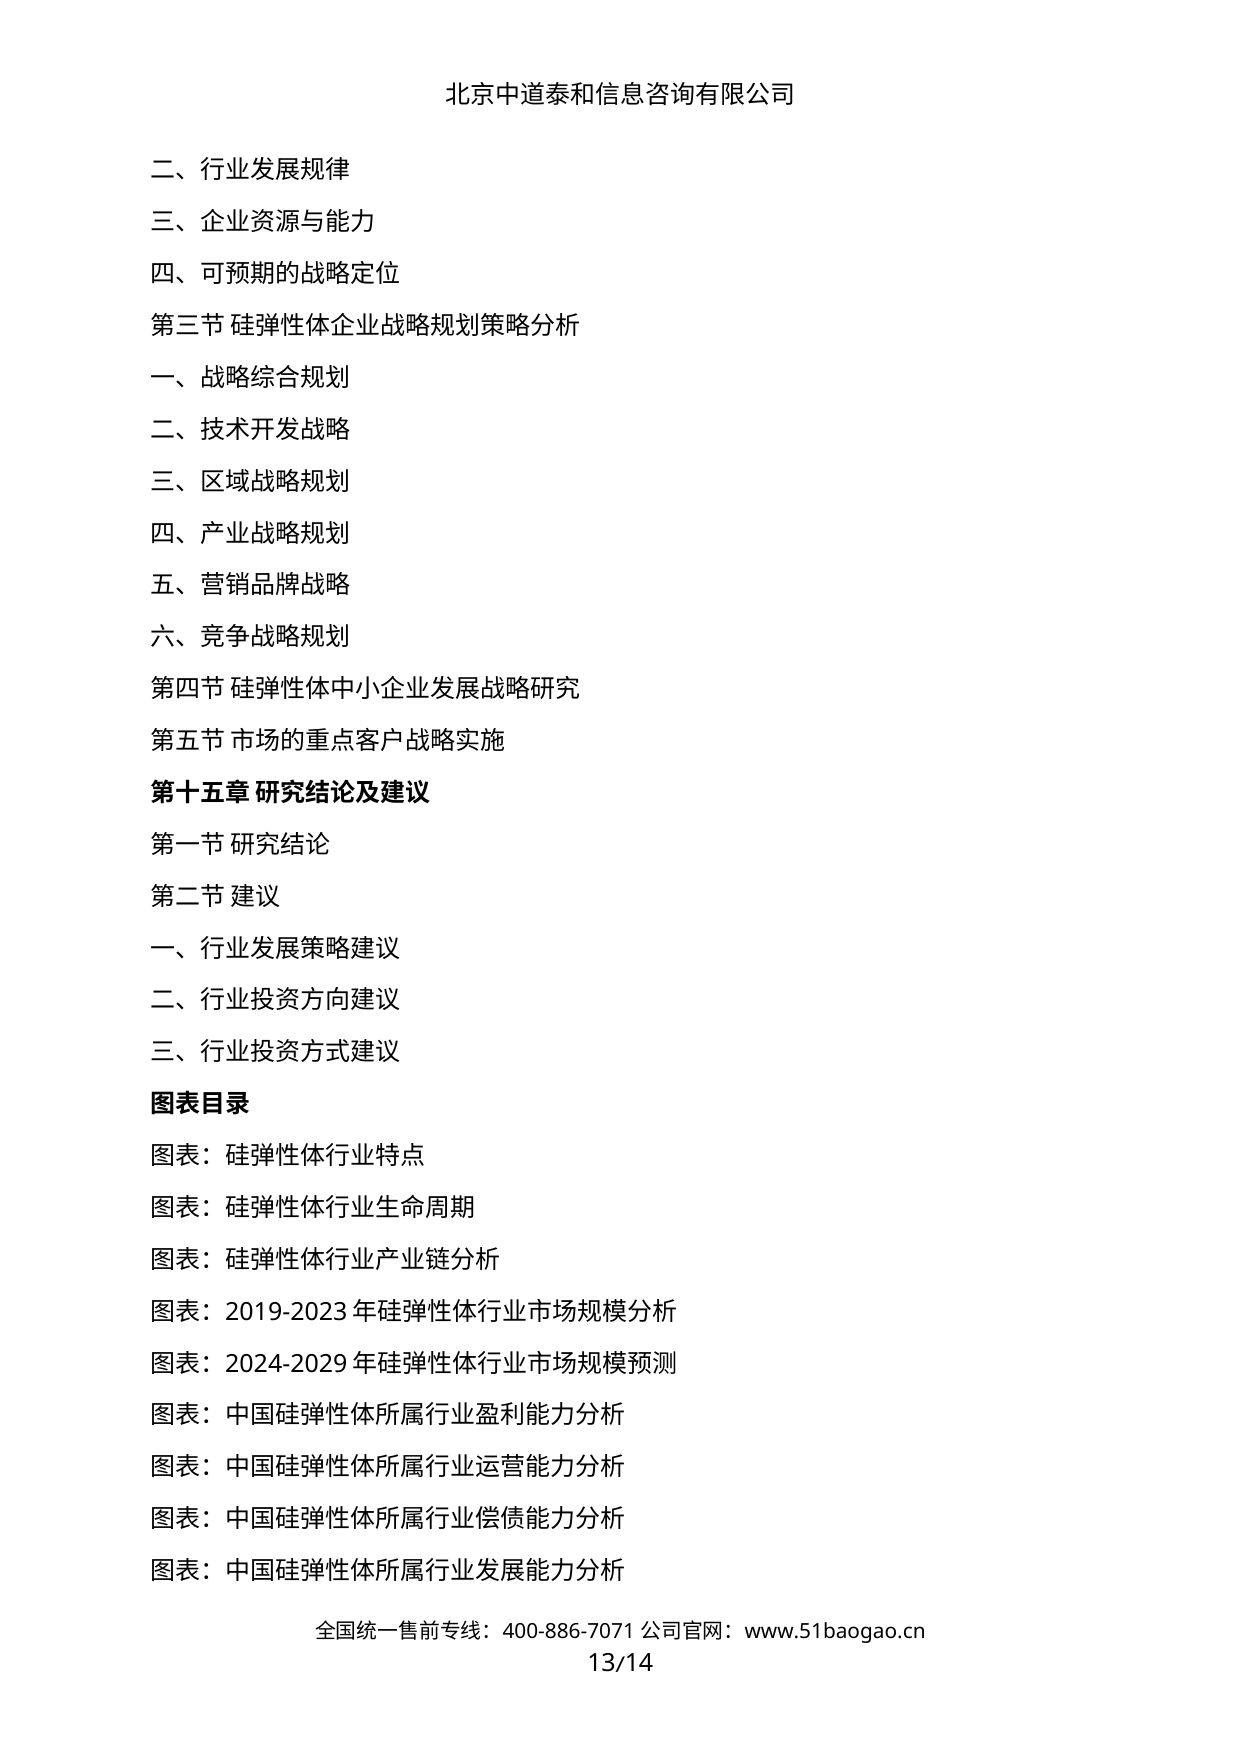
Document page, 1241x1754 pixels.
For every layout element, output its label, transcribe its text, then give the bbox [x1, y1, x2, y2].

text 图表：中国硅弹性体所属行业发展能力分析 [150, 1551, 1090, 1587]
text 一、行业发展策略建议 [150, 928, 1090, 964]
text 一、战略综合规划 [150, 357, 1090, 394]
text 图表：硅弹性体行业特点 [150, 1136, 1090, 1172]
text 第二节 建议 [150, 876, 1090, 912]
text 图表：硅弹性体行业生命周期 [150, 1187, 1090, 1224]
text 二、行业发展规律 [150, 150, 1090, 186]
text 第十五章 研究结论及建议 [150, 772, 1090, 809]
text 三、行业投资方式建议 [150, 1032, 1090, 1068]
text 三、企业资源与能力 [150, 202, 1090, 238]
text 六、竞争战略规划 [150, 617, 1090, 653]
text 二、技术开发战略 [150, 409, 1090, 446]
text 五、营销品牌战略 [150, 565, 1090, 601]
text 图表：中国硅弹性体所属行业运营能力分析 [150, 1447, 1090, 1483]
text 图表：2024-2029年硅弹性体行业市场规模预测 [150, 1343, 1090, 1379]
text 二、行业投资方向建议 [150, 980, 1090, 1016]
text 图表：硅弹性体行业产业链分析 [150, 1239, 1090, 1276]
text 第一节 研究结论 [150, 824, 1090, 861]
text 图表：2019-2023年硅弹性体行业市场规模分析 [150, 1291, 1090, 1327]
text 四、产业战略规划 [150, 513, 1090, 549]
text 第五节 市场的重点客户战略实施 [150, 721, 1090, 757]
text 第四节 硅弹性体中小企业发展战略研究 [150, 669, 1090, 705]
text 图表目录 [150, 1084, 1090, 1120]
text 四、可预期的战略定位 [150, 254, 1090, 290]
text 第三节 硅弹性体企业战略规划策略分析 [150, 306, 1090, 342]
text 图表：中国硅弹性体所属行业盈利能力分析 [150, 1395, 1090, 1431]
text 三、区域战略规划 [150, 461, 1090, 497]
text 图表：中国硅弹性体所属行业偿债能力分析 [150, 1499, 1090, 1535]
